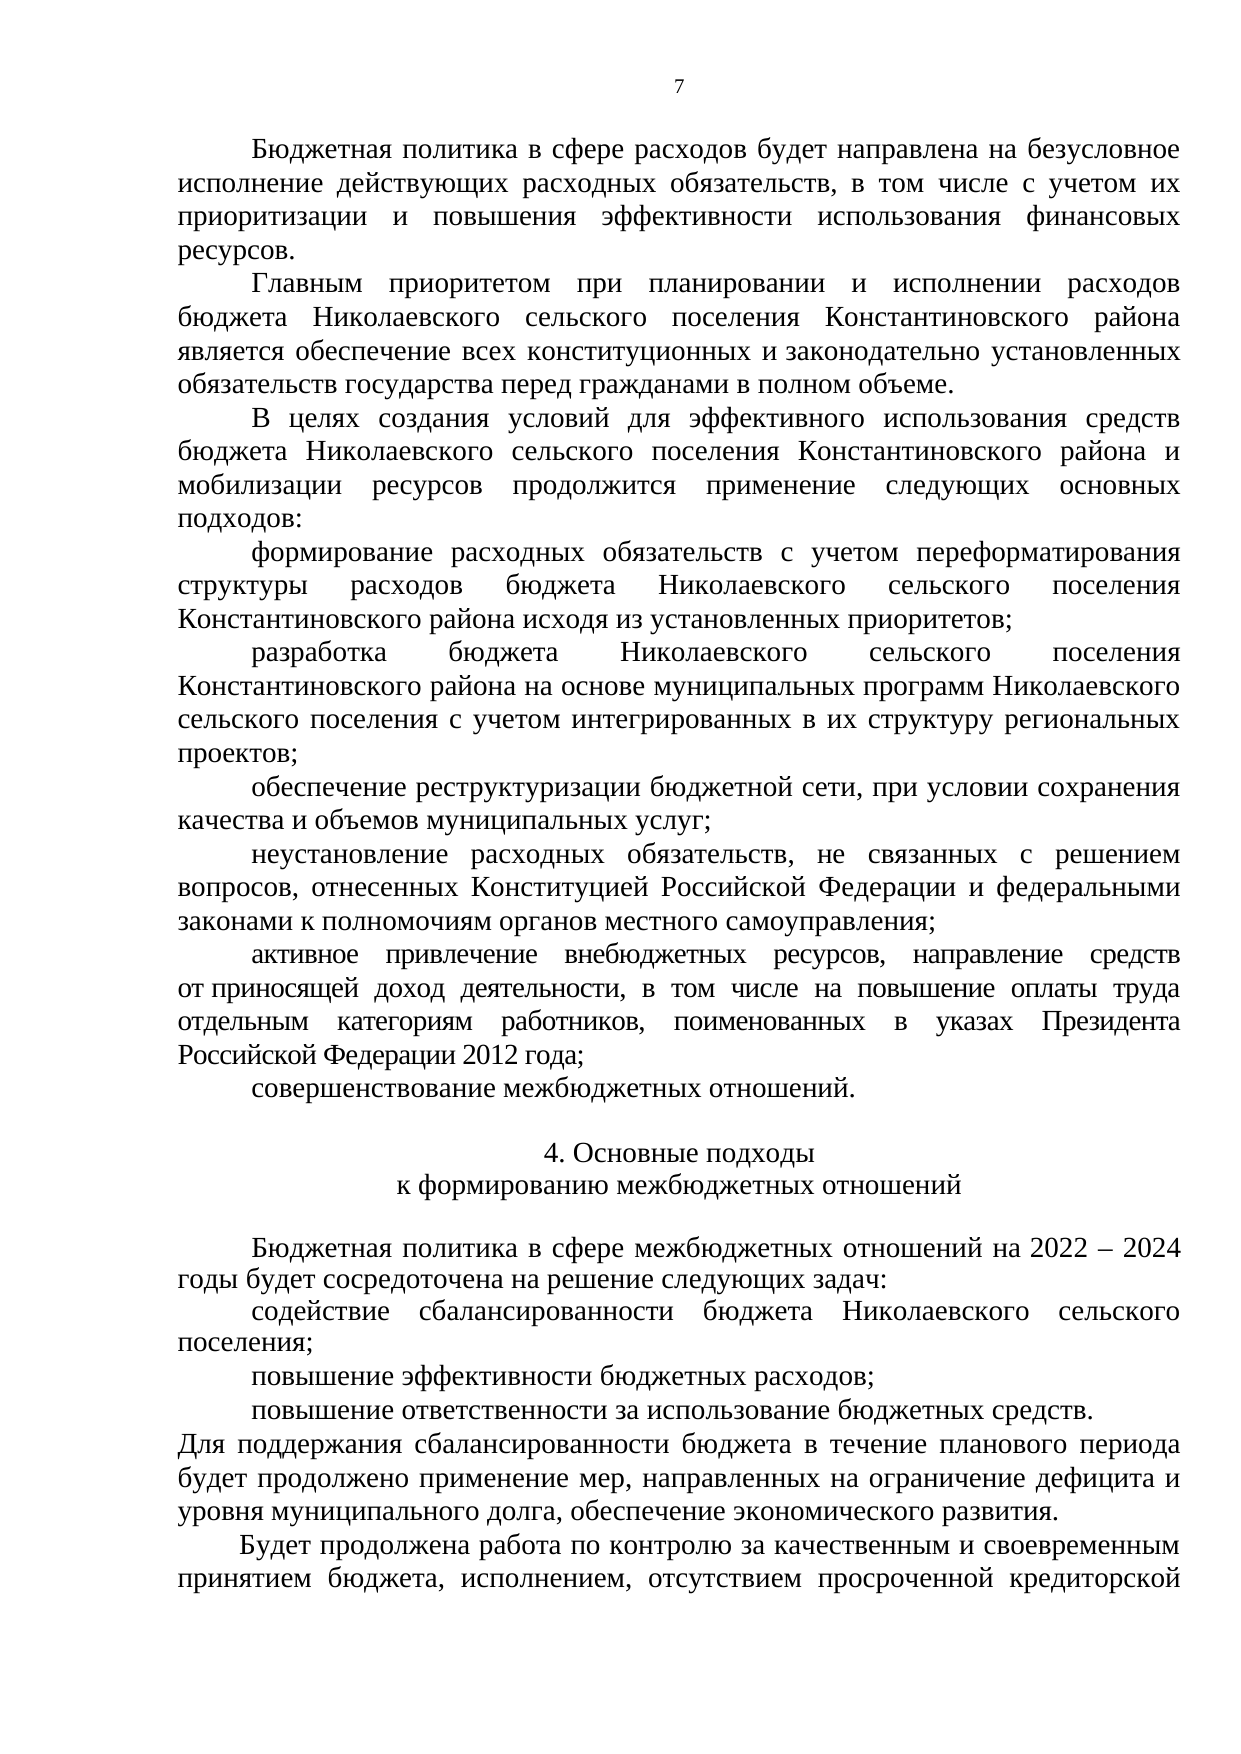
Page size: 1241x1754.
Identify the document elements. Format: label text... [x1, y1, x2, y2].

text 4. Основные подходы [177, 1138, 1181, 1169]
text разработка бюджета Николаевского сельского поселения Константиновского района на основе муниципальных программ Николаевского сельского поселения с учетом интегрированных в их структуру региональных проектов; [177, 634, 1181, 769]
text обеспечение реструктуризации бюджетной сети, при условии сохранения качества и объемов муниципальных услуг; [177, 769, 1181, 836]
text совершенствование межбюджетных отношений. [177, 1071, 1181, 1104]
text В целях создания условий для эффективного использования средств бюджета Николаевского сельского поселения Константиновского района и мобилизации ресурсов продолжится применение следующих основных подходов: [177, 400, 1181, 534]
text к формированию межбюджетных отношений [177, 1169, 1181, 1201]
text активное привлечение внебюджетных ресурсов, направление средств от приносящей доход деятельности, в том числе на повышение оплаты труда отдельным категориям работников, поименованных в указах Президента Российской Федерации 2012 года; [177, 936, 1181, 1071]
text формирование расходных обязательств с учетом переформатирования структуры расходов бюджета Николаевского сельского поселения Константиновского района исходя из установленных приоритетов; [177, 534, 1181, 634]
text повышение ответственности за использование бюджетных средств. [177, 1392, 1181, 1426]
text Бюджетная политика в сфере межбюджетных отношений на 2022 – 2024 годы будет сосредоточена на решение следующих задач: [177, 1232, 1181, 1295]
list Главным приоритетом при планировании и исполнении расходов бюджета Николаевского сельского поселения Константиновского района является обеспечение всех конституционных и законодательно установленных обязательств государства перед гражданами в полном объеме. [177, 266, 1181, 400]
text Бюджетная политика в сфере расходов будет направлена на безусловное исполнение действующих расходных обязательств, в том числе с учетом их приоритизации и повышения эффективности использования финансовых ресурсов. [177, 131, 1181, 266]
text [177, 1527, 1181, 1594]
text содействие сбалансированности бюджета Николаевского сельского поселения; [177, 1295, 1181, 1358]
text Для поддержания сбалансированности бюджета в течение планового периода будет продолжено применение мер, направленных на ограничение дефицита и уровня муниципального долга, обеспечение экономического развития. [177, 1426, 1181, 1527]
text неустановление расходных обязательств, не связанных с решением вопросов, отнесенных Конституцией Российской Федерации и федеральными законами к полномочиям органов местного самоуправления; [177, 836, 1181, 936]
text повышение эффективности бюджетных расходов; [177, 1358, 1181, 1392]
